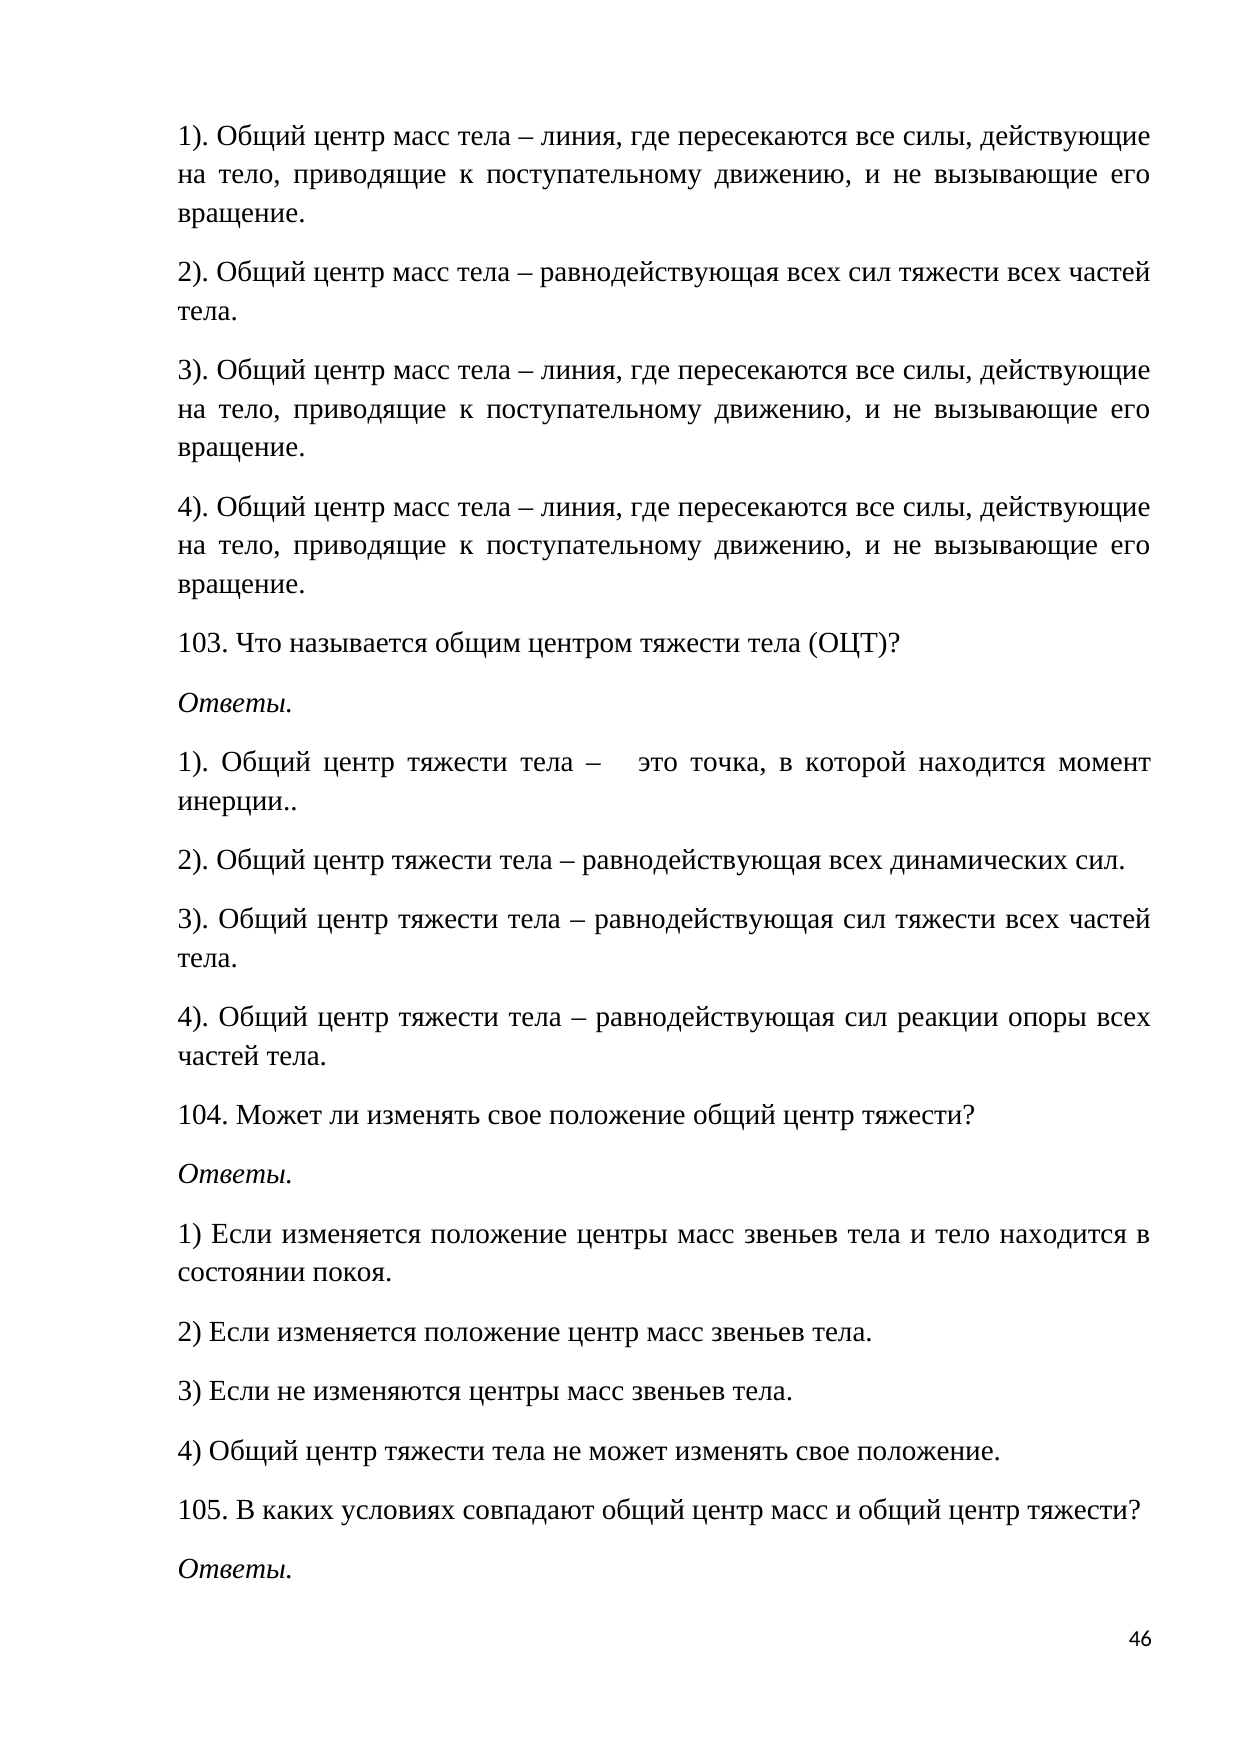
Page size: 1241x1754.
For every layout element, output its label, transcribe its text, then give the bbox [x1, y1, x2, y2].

text 105. В каких условиях совпадают общий центр масс и общий центр тяжести? [177, 1492, 1152, 1526]
text 4). Общий центр тяжести тела – равнодействующая сил реакции опоры всех частей тела. [177, 999, 1152, 1071]
text 3). Общий центр масс тела – линия, где пересекаются все силы, действующие на тело, приводящие к поступательному движению, и не вызывающие его вращение. [177, 352, 1152, 463]
text Ответы. [177, 685, 1152, 718]
text 4) Общий центр тяжести тела не может изменять свое положение. [177, 1433, 1152, 1466]
text Ответы. [177, 1157, 1152, 1190]
text 1). Общий центр тяжести тела – это точка, в которой находится момент инерции.. [177, 744, 1152, 816]
text 2) Если изменяется положение центр масс звеньев тела. [177, 1314, 1152, 1347]
text 1) Если изменяется положение центры масс звеньев тела и тело находится в состоянии покоя. [177, 1216, 1152, 1288]
text 104. Может ли изменять свое положение общий центр тяжести? [177, 1097, 1152, 1131]
text 3) Если не изменяются центры масс звеньев тела. [177, 1373, 1152, 1407]
text 2). Общий центр масс тела – равнодействующая всех сил тяжести всех частей тела. [177, 254, 1152, 327]
text 3). Общий центр тяжести тела – равнодействующая сил тяжести всех частей тела. [177, 901, 1152, 973]
text Ответы. [177, 1551, 1152, 1585]
text 2). Общий центр тяжести тела – равнодействующая всех динамических сил. [177, 842, 1152, 876]
text 103. Что называется общим центром тяжести тела (ОЦТ)? [177, 625, 1152, 659]
text 4). Общий центр масс тела – линия, где пересекаются все силы, действующие на тело, приводящие к поступательному движению, и не вызывающие его вращение. [177, 489, 1152, 599]
text 1). Общий центр масс тела – линия, где пересекаются все силы, действующие на тело, приводящие к поступательному движению, и не вызывающие его вращение. [177, 118, 1152, 229]
